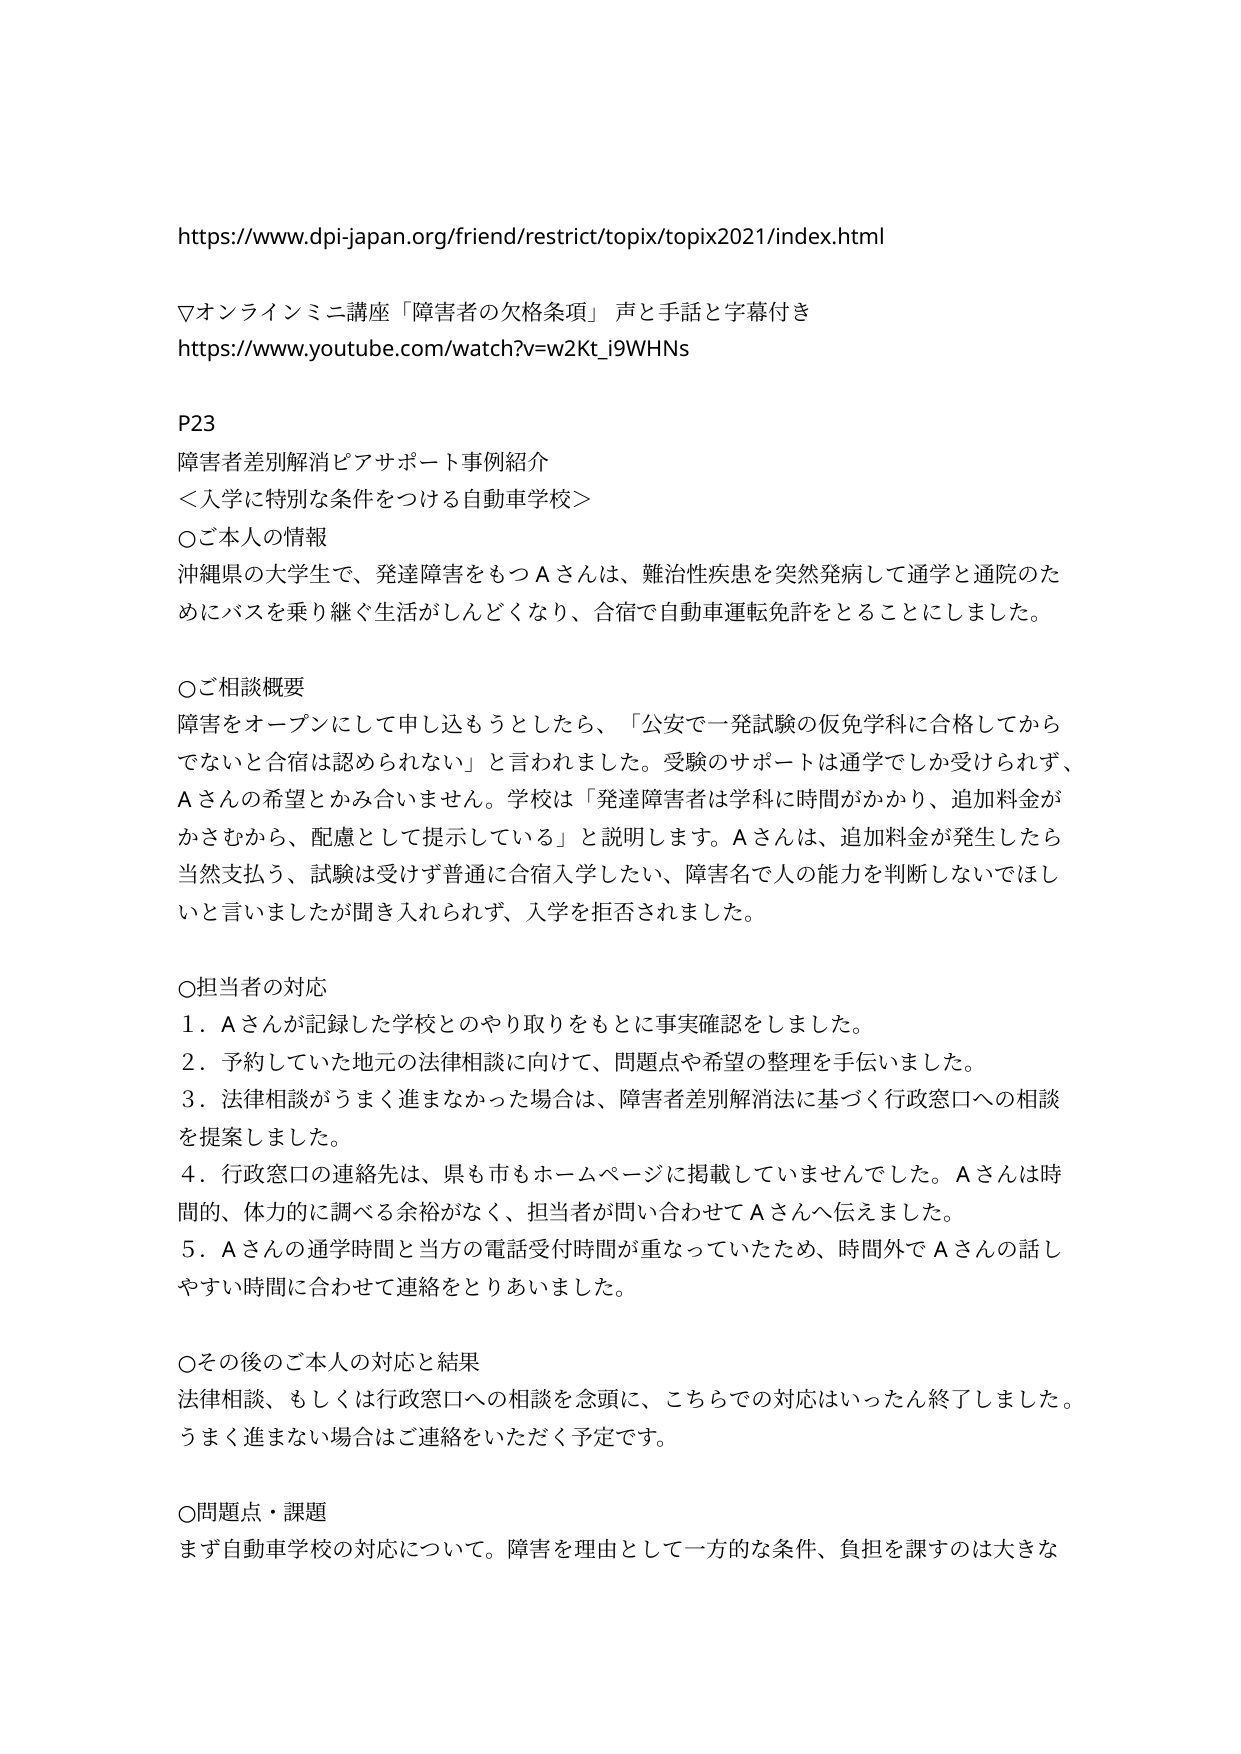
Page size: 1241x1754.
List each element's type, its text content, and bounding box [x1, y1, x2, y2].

text https://www.youtube.com/watch?v=w2Kt_i9WHNs [177, 329, 1063, 367]
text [177, 1529, 1063, 1567]
text P23 [177, 404, 1063, 442]
text ▽オンラインミニ講座「障害者の欠格条項」 声と手話と字幕付き [177, 292, 1063, 329]
text 法律相談、もしくは行政窓口への相談を念頭に、こちらでの対応はいったん終了しました。うまく進まない場合はご連絡をいただく予定です。 [177, 1379, 1063, 1454]
text ＜入学に特別な条件をつける自動車学校＞ [177, 479, 1063, 517]
text ○その後のご本人の対応と結果 [177, 1342, 1063, 1379]
text https://www.dpi-japan.org/friend/restrict/topix/topix2021/index.html [177, 217, 1063, 254]
text 沖縄県の大学生で、発達障害をもつAさんは、難治性疾患を突然発病して通学と通院のためにバスを乗り継ぐ生活がしんどくなり、合宿で自動車運転免許をとることにしました。 [177, 554, 1063, 629]
text ５．Aさんの通学時間と当方の電話受付時間が重なっていたため、時間外でAさんの話しやすい時間に合わせて連絡をとりあいました。 [177, 1229, 1063, 1304]
text ２．予約していた地元の法律相談に向けて、問題点や希望の整理を手伝いました。 [177, 1042, 1063, 1079]
text 障害者差別解消ピアサポート事例紹介 [177, 442, 1063, 479]
text ○担当者の対応 [177, 967, 1063, 1004]
text ３．法律相談がうまく進まなかった場合は、障害者差別解消法に基づく行政窓口への相談を提案しました。 [177, 1079, 1063, 1154]
text ○ご相談概要 [177, 667, 1063, 704]
text 障害をオープンにして申し込もうとしたら、「公安で一発試験の仮免学科に合格してからでないと合宿は認められない」と言われました。受験のサポートは通学でしか受けられず、Aさんの希望とかみ合いません。学校は「発達障害者は学科に時間がかかり、追加料金がかさむから、配慮として提示している」と説明します。Aさんは、追加料金が発生したら当然支払う、試験は受けず普通に合宿入学したい、障害名で人の能力を判断しないでほしいと言いましたが聞き入れられず、入学を拒否されました。 [177, 704, 1063, 929]
text ４．行政窓口の連絡先は、県も市もホームページに掲載していませんでした。Aさんは時間的、体力的に調べる余裕がなく、担当者が問い合わせてAさんへ伝えました。 [177, 1154, 1063, 1229]
text ○問題点・課題 [177, 1492, 1063, 1529]
text １．Aさんが記録した学校とのやり取りをもとに事実確認をしました。 [177, 1004, 1063, 1042]
text ○ご本人の情報 [177, 517, 1063, 554]
